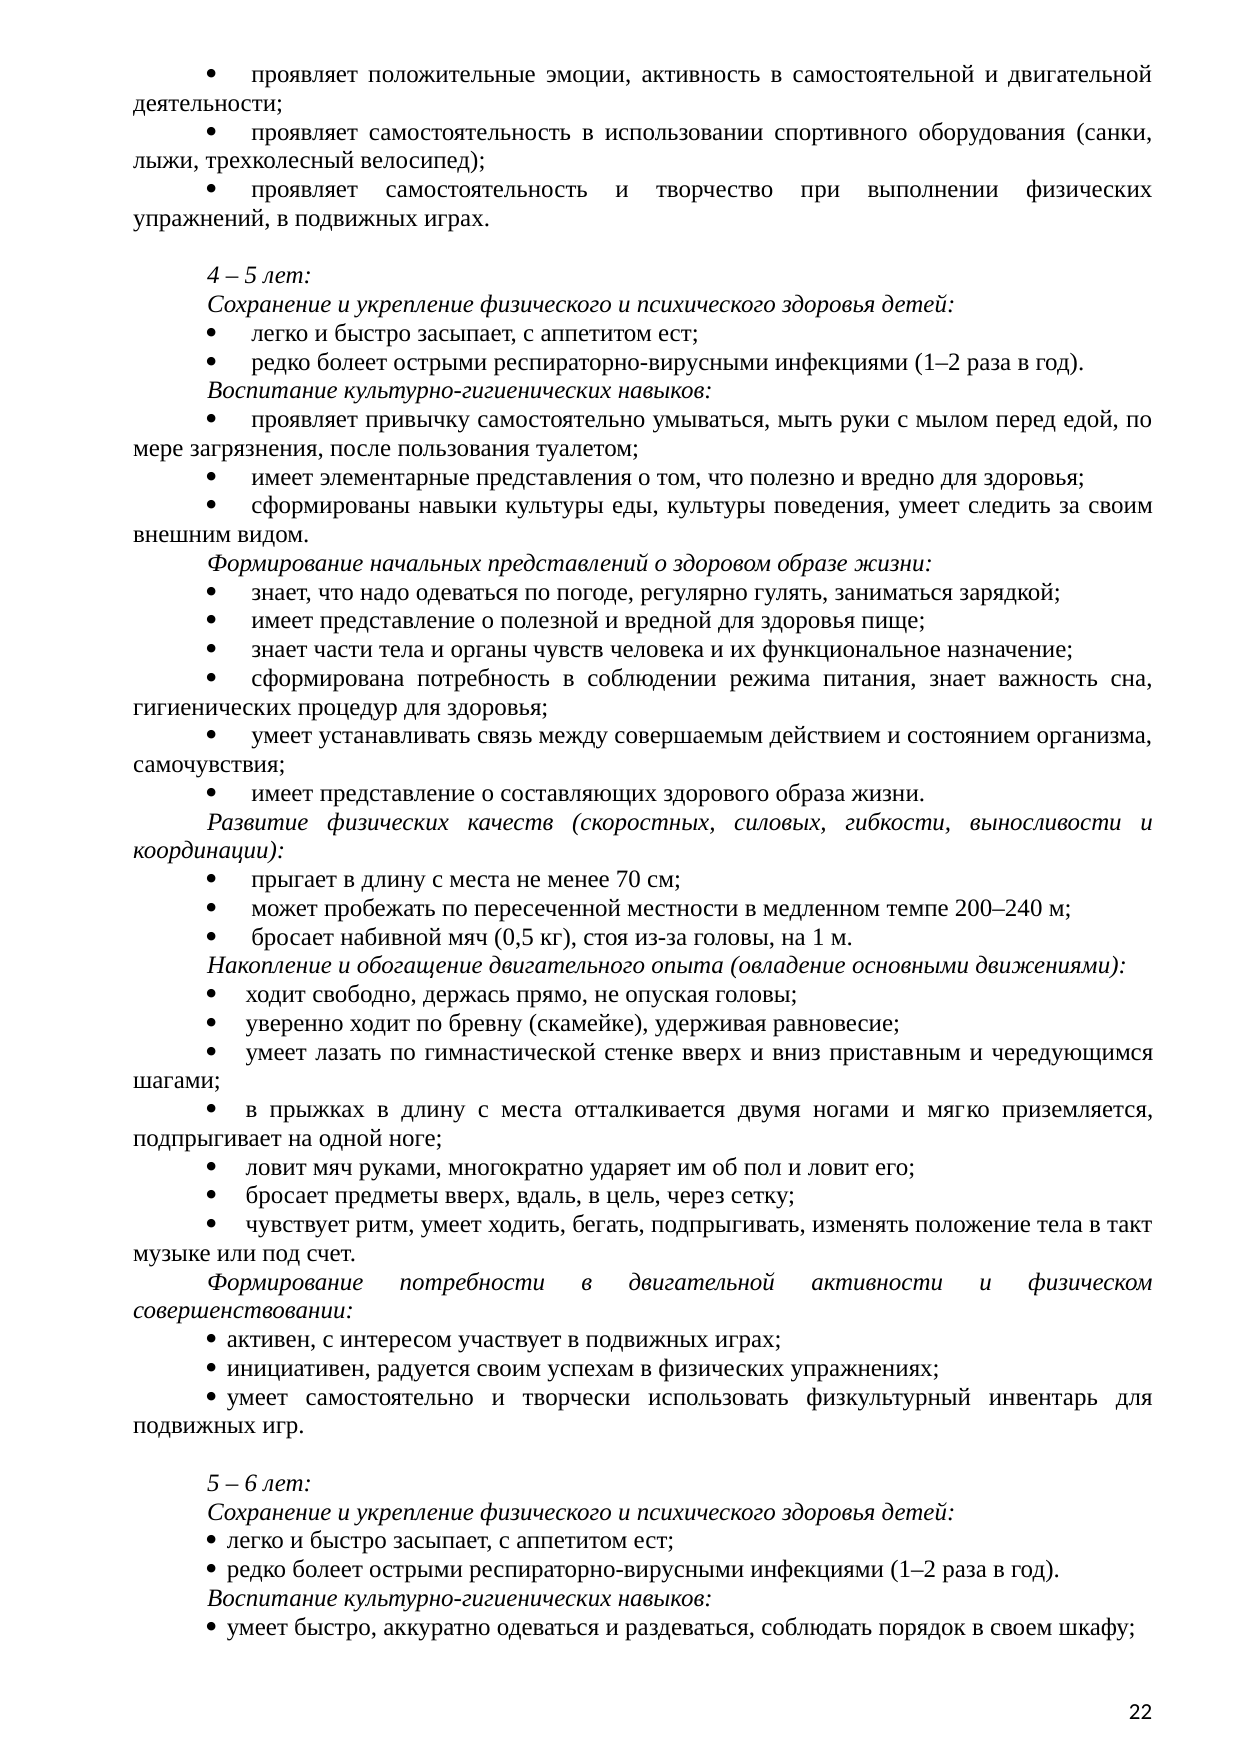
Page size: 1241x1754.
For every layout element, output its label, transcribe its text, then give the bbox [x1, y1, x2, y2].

list бросает предметы вверх, вдаль, в цель, через сетку; [133, 1180, 1153, 1209]
list легко и быстро засыпает, с аппетитом ест; [133, 1525, 1153, 1554]
list легко и быстро засыпает, с аппетитом ест; [133, 318, 1153, 347]
list прыгает в длину с места не менее ; [133, 864, 1153, 893]
list умеет быстро, аккуратно одеваться и раздеваться, соблюдать порядок в своем шкафу; [133, 1612, 1153, 1640]
list ловит мяч руками, многократно ударяет им об пол и ловит его; [133, 1152, 1153, 1180]
text Воспитание культурно-гигиенических навыков: [133, 375, 1153, 404]
list бросает набивной мяч (), стоя из-за головы, на . [133, 922, 1153, 950]
text 5 – 6 лет: [133, 1468, 1153, 1497]
list умеет лазать по гимнастической стенке вверх и вниз приставным и чередующимся шагами; [133, 1037, 1153, 1094]
list проявляет привычку самостоятельно умываться, мыть руки с мылом перед едой, по мере загрязнения, после пользования туалетом; [133, 404, 1153, 462]
list умеет устанавливать связь между совершаемым действием и состоянием организма, самочувствия; [133, 720, 1153, 778]
list редко болеет острыми респираторно-вирусными инфекциями (1–2 раза в год). [133, 347, 1153, 375]
text 4 – 5 лет: [133, 260, 1153, 289]
list умеет самостоятельно и творчески использовать физкультурный инвентарь для подвижных игр. [133, 1382, 1153, 1439]
list редко болеет острыми респираторно-вирусными инфекциями (1–2 раза в год). [133, 1554, 1153, 1583]
text Развитие физических качеств (скоростных, силовых, гибкости, выносливости и координации): [133, 807, 1153, 864]
list имеет представление о составляющих здорового образа жизни. [133, 778, 1153, 807]
list сформирована потребность в соблюдении режима питания, знает важность сна, гигиенических процедур для здоровья; [133, 663, 1153, 720]
text Воспитание культурно-гигиенических навыков: [133, 1583, 1153, 1612]
text Формирование потребности в двигательной активности и физическом совершенствовании: [133, 1267, 1153, 1324]
list может пробежать по пересеченной местности в медленном темпе 200–240 м; [133, 893, 1153, 922]
list проявляет самостоятельность и творчество при выполнении физических упражнений, в подвижных играх. [133, 174, 1153, 232]
text Накопление и обогащение двигательного опыта (овладение основными движениями): [133, 950, 1153, 979]
list знает части тела и органы чувств человека и их функциональное назначение; [133, 634, 1153, 663]
list имеет представление о полезной и вредной для здоровья пище; [133, 605, 1153, 634]
list инициативен, радуется своим успехам в физических упражнениях; [133, 1353, 1153, 1382]
list уверенно ходит по бревну (скамейке), удерживая равновесие; [133, 1008, 1153, 1037]
list чувствует ритм, умеет ходить, бегать, подпрыгивать, изменять положение тела в такт музыке или под счет. [133, 1209, 1153, 1267]
list имеет элементарные представления о том, что полезно и вредно для здоровья; [133, 462, 1153, 490]
list в прыжках в длину с места отталкивается двумя ногами и мягко приземляется, подпрыгивает на одной ноге; [133, 1094, 1153, 1152]
text Формирование начальных представлений о здоровом образе жизни: [133, 548, 1153, 577]
list проявляет положительные эмоции, активность в самостоятельной и двигательной деятельности; [133, 59, 1153, 117]
list ходит свободно, держась прямо, не опуская головы; [133, 979, 1153, 1008]
text Сохранение и укрепление физического и психического здоровья детей: [133, 289, 1153, 318]
list сформированы навыки культуры еды, культуры поведения, умеет следить за своим внешним видом. [133, 490, 1153, 548]
list проявляет самостоятельность в использовании спортивного оборудования (санки, лыжи, трехколесный велосипед); [133, 117, 1153, 174]
text Сохранение и укрепление физического и психического здоровья детей: [133, 1497, 1153, 1525]
list знает, что надо одеваться по погоде, регулярно гулять, заниматься зарядкой; [133, 577, 1153, 605]
list активен, с интересом участвует в подвижных играх; [133, 1324, 1153, 1353]
